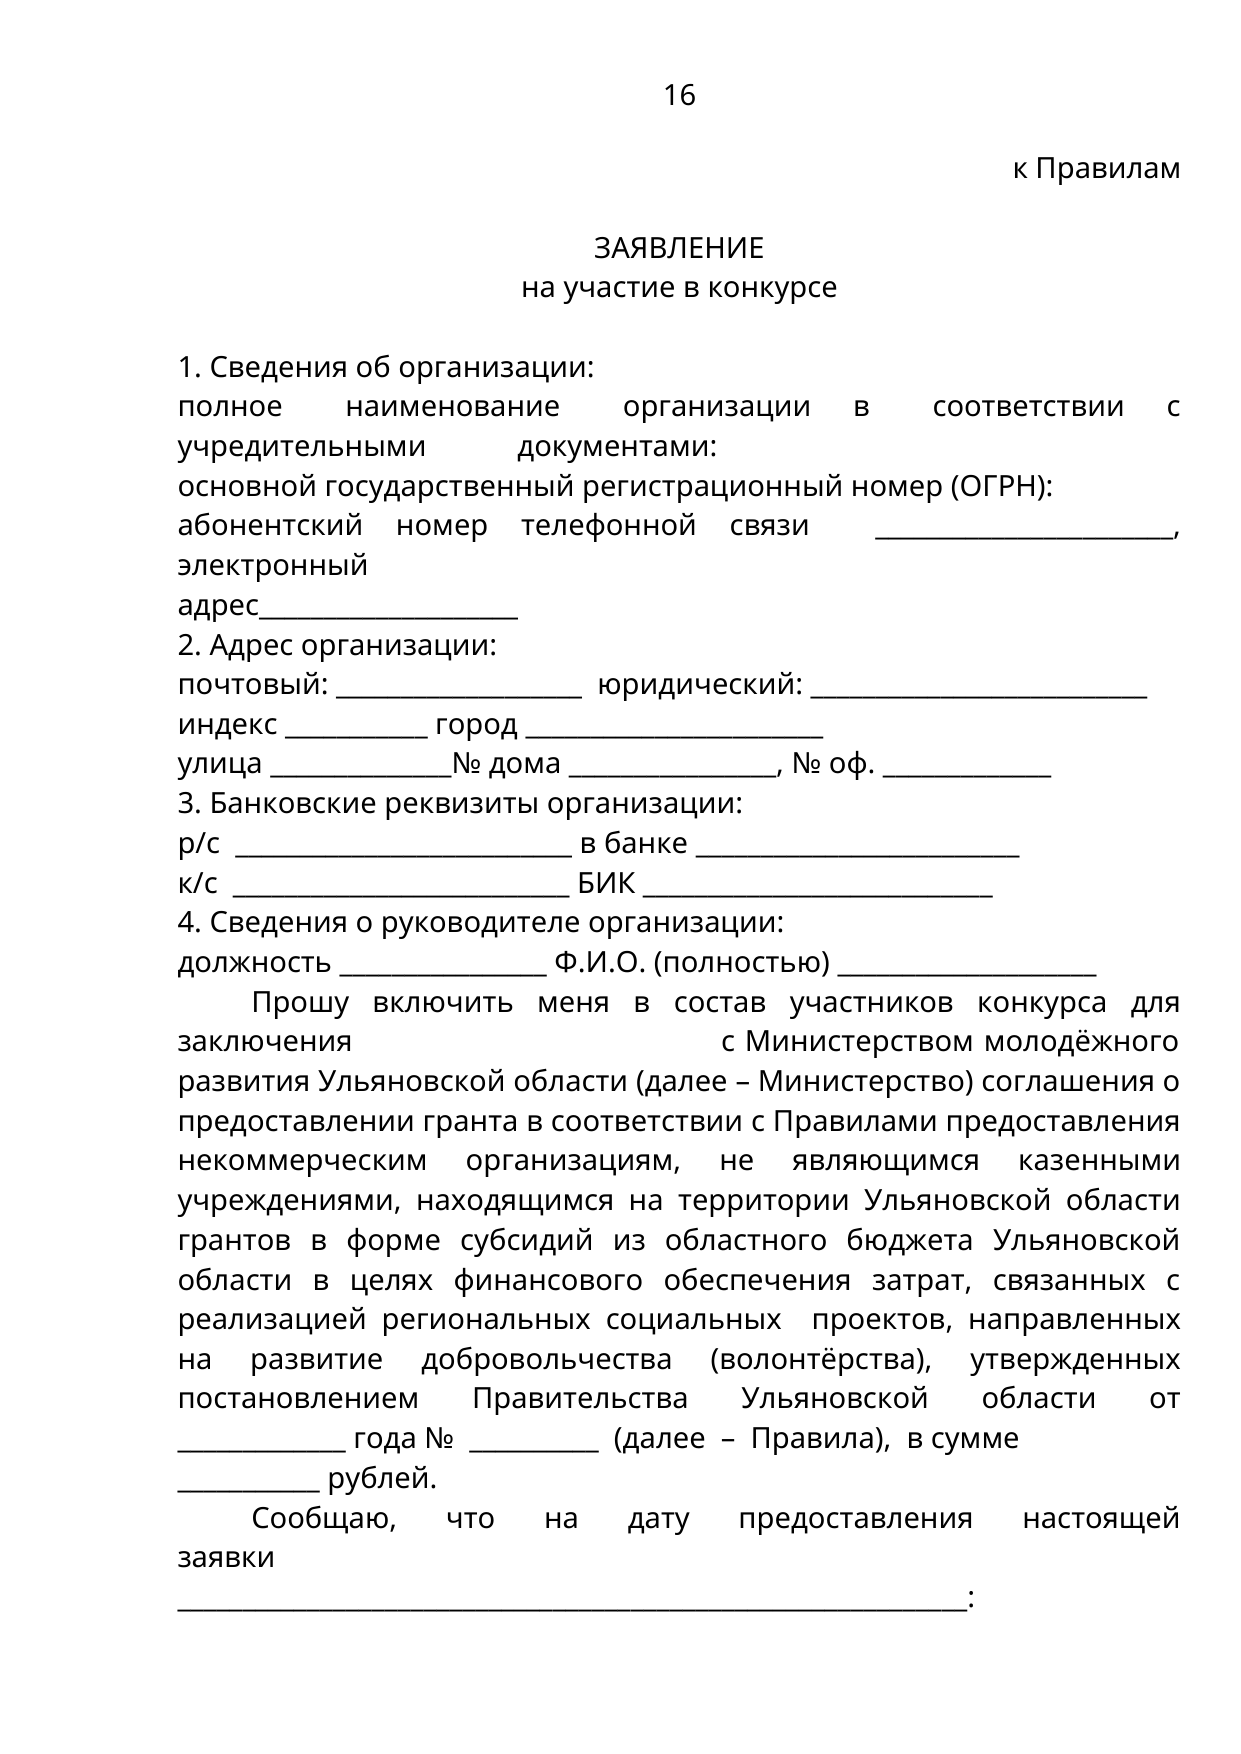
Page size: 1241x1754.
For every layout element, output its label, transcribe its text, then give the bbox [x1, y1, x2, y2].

text к Правилам [177, 147, 1181, 187]
text 1. Сведения об организации: [177, 346, 1181, 386]
text улица ______________№ дома ________________, № оф. _____________ [177, 743, 1181, 782]
text почтовый: ___________________ юридический: __________________________ [177, 663, 1181, 703]
text ЗАЯВЛЕНИЕ [177, 227, 1181, 267]
text к/с __________________________ БИК ___________________________ [177, 862, 1181, 902]
text 3. Банковские реквизиты организации: [177, 782, 1181, 822]
text ___________ рублей. [177, 1457, 1181, 1497]
text Прошу включить меня в состав участников конкурса для заключения с Министерством молодёжного развития Ульяновской области (далее – Министерство) соглашения о предоставлении гранта в соответствии с Правилами предоставления некоммерческим организациям, не являющимся казенными учреждениями, находящимся на территории Ульяновской области грантов в форме субсидий из областного бюджета Ульяновской области в целях финансового обеспечения затрат, связанных с реализацией региональных социальных проектов, направленных на развитие добровольчества (волонтёрства), утвержденных постановлением Правительства Ульяновской области от _____________ года № __________ (далее – Правила), в сумме [177, 981, 1181, 1457]
text адрес____________________ [177, 584, 1181, 624]
text 4. Сведения о руководителе организации: [177, 902, 1181, 941]
text 2. Адрес организации: [177, 624, 1181, 663]
text полное наименование организации в соответствии с учредительными документами: [177, 386, 1181, 465]
text _____________________________________________________________: [177, 1576, 1181, 1616]
text основной государственный регистрационный номер (ОГРН): [177, 465, 1181, 505]
text индекс ___________ город _______________________ [177, 703, 1181, 743]
text абонентский номер телефонной связи _______________________, электронный [177, 505, 1181, 584]
text Сообщаю, что на дату предоставления настоящей заявки [177, 1497, 1181, 1576]
text на участие в конкурсе [177, 267, 1181, 306]
text р/с __________________________ в банке _________________________ [177, 822, 1181, 862]
text должность ________________ Ф.И.О. (полностью) ____________________ [177, 941, 1181, 981]
